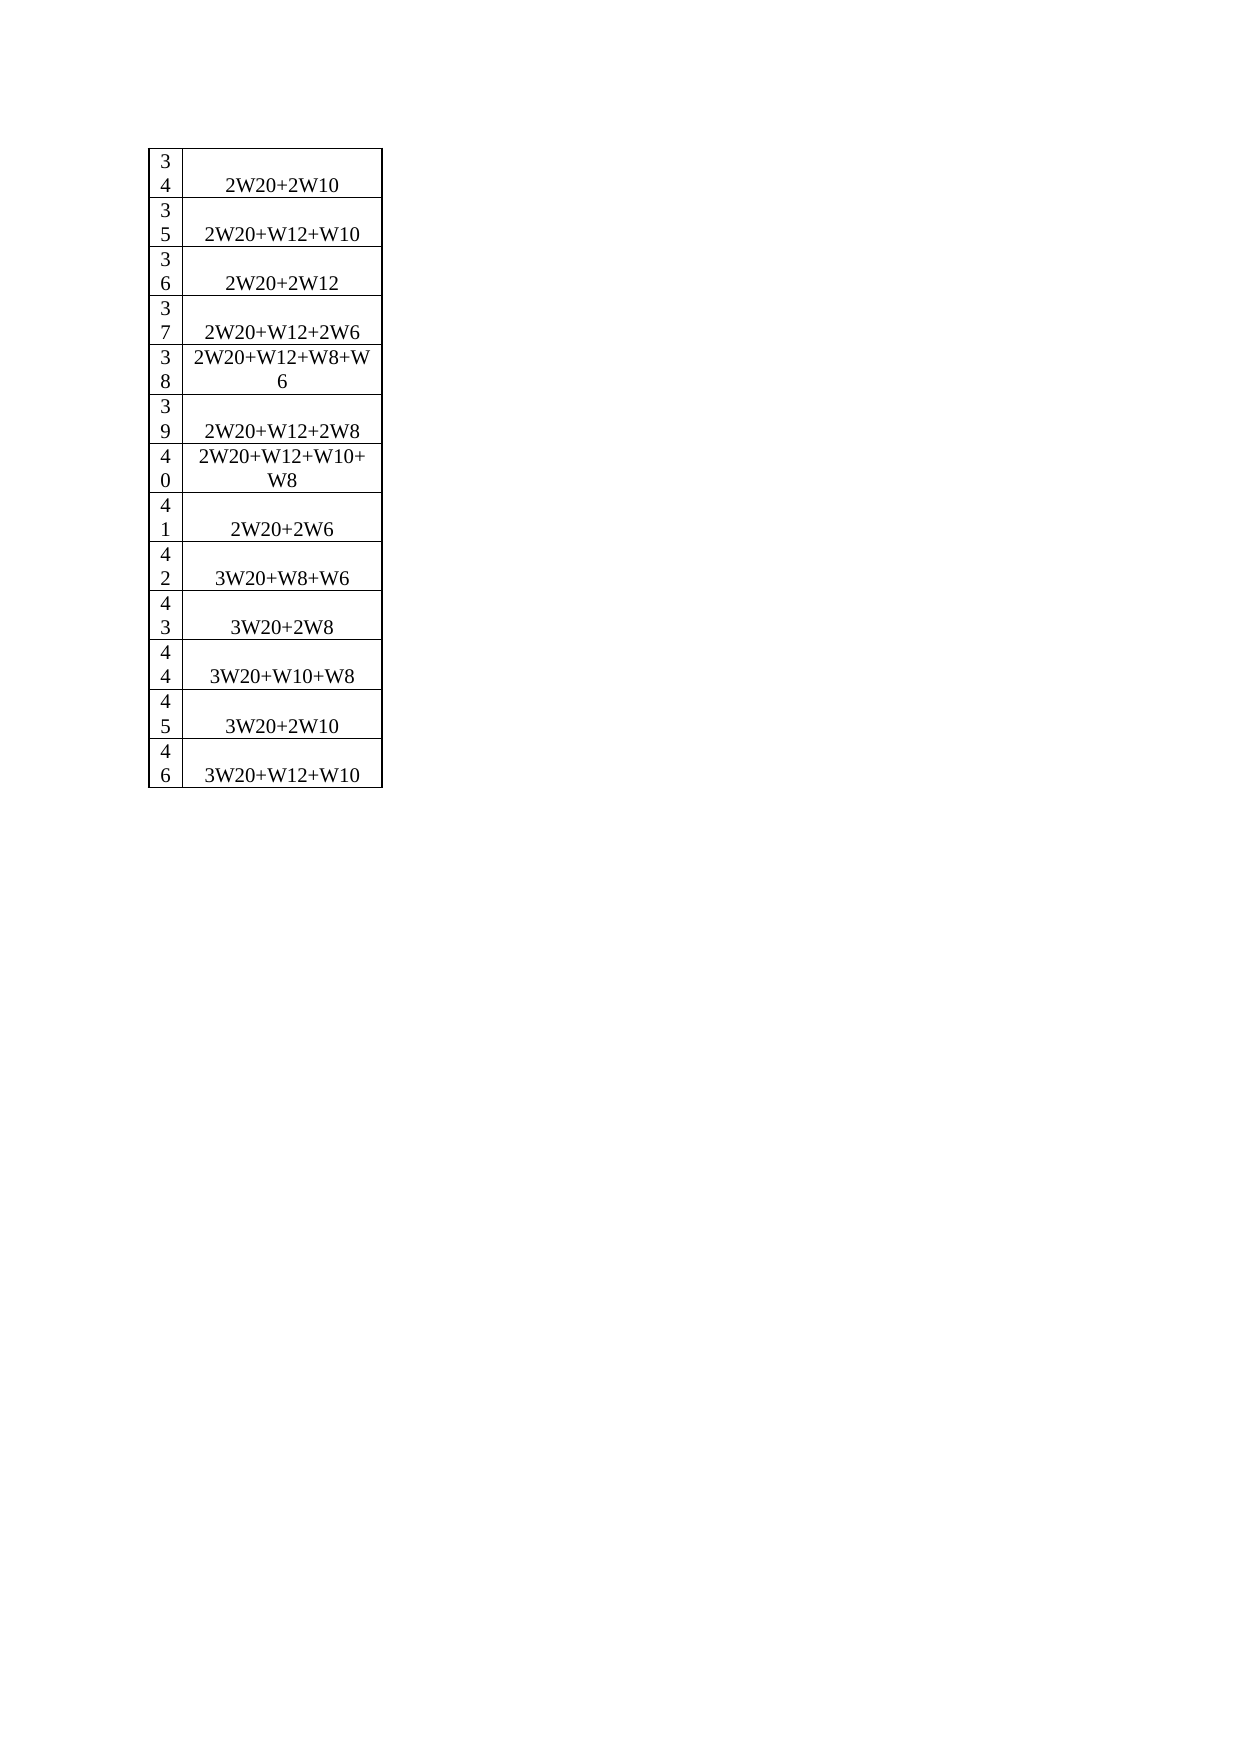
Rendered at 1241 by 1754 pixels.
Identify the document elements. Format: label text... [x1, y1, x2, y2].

table_cell 43 [150, 591, 182, 639]
table_cell 42 [150, 542, 182, 590]
table_cell 2W20+W12+W10 [183, 198, 381, 246]
table_cell 40 [150, 444, 182, 492]
table_cell 2W20+2W10 [183, 149, 381, 197]
table_cell 3W20+2W8 [183, 591, 381, 639]
table_cell 3W20+W12+W10 [183, 739, 381, 787]
table_cell 41 [150, 493, 182, 541]
table_cell 37 [150, 296, 182, 344]
table_cell 2W20+W12+W8+W6 [183, 345, 381, 393]
table_cell 34 [150, 149, 182, 197]
table_cell 36 [150, 247, 182, 295]
table_cell 44 [150, 640, 182, 688]
table_cell 2W20+2W6 [183, 493, 381, 541]
table_cell 2W20+W12+2W8 [183, 395, 381, 443]
table_cell 3W20+W8+W6 [183, 542, 381, 590]
table_cell 39 [150, 395, 182, 443]
table_cell 2W20+2W12 [183, 247, 381, 295]
table_cell 38 [150, 345, 182, 393]
table_cell 45 [150, 690, 182, 738]
table_cell 3W20+2W10 [183, 690, 381, 738]
table_cell 46 [150, 739, 182, 787]
table_cell 35 [150, 198, 182, 246]
table_cell 2W20+W12+2W6 [183, 296, 381, 344]
table_cell 3W20+W10+W8 [183, 640, 381, 688]
table_cell 2W20+W12+W10+W8 [183, 444, 381, 492]
